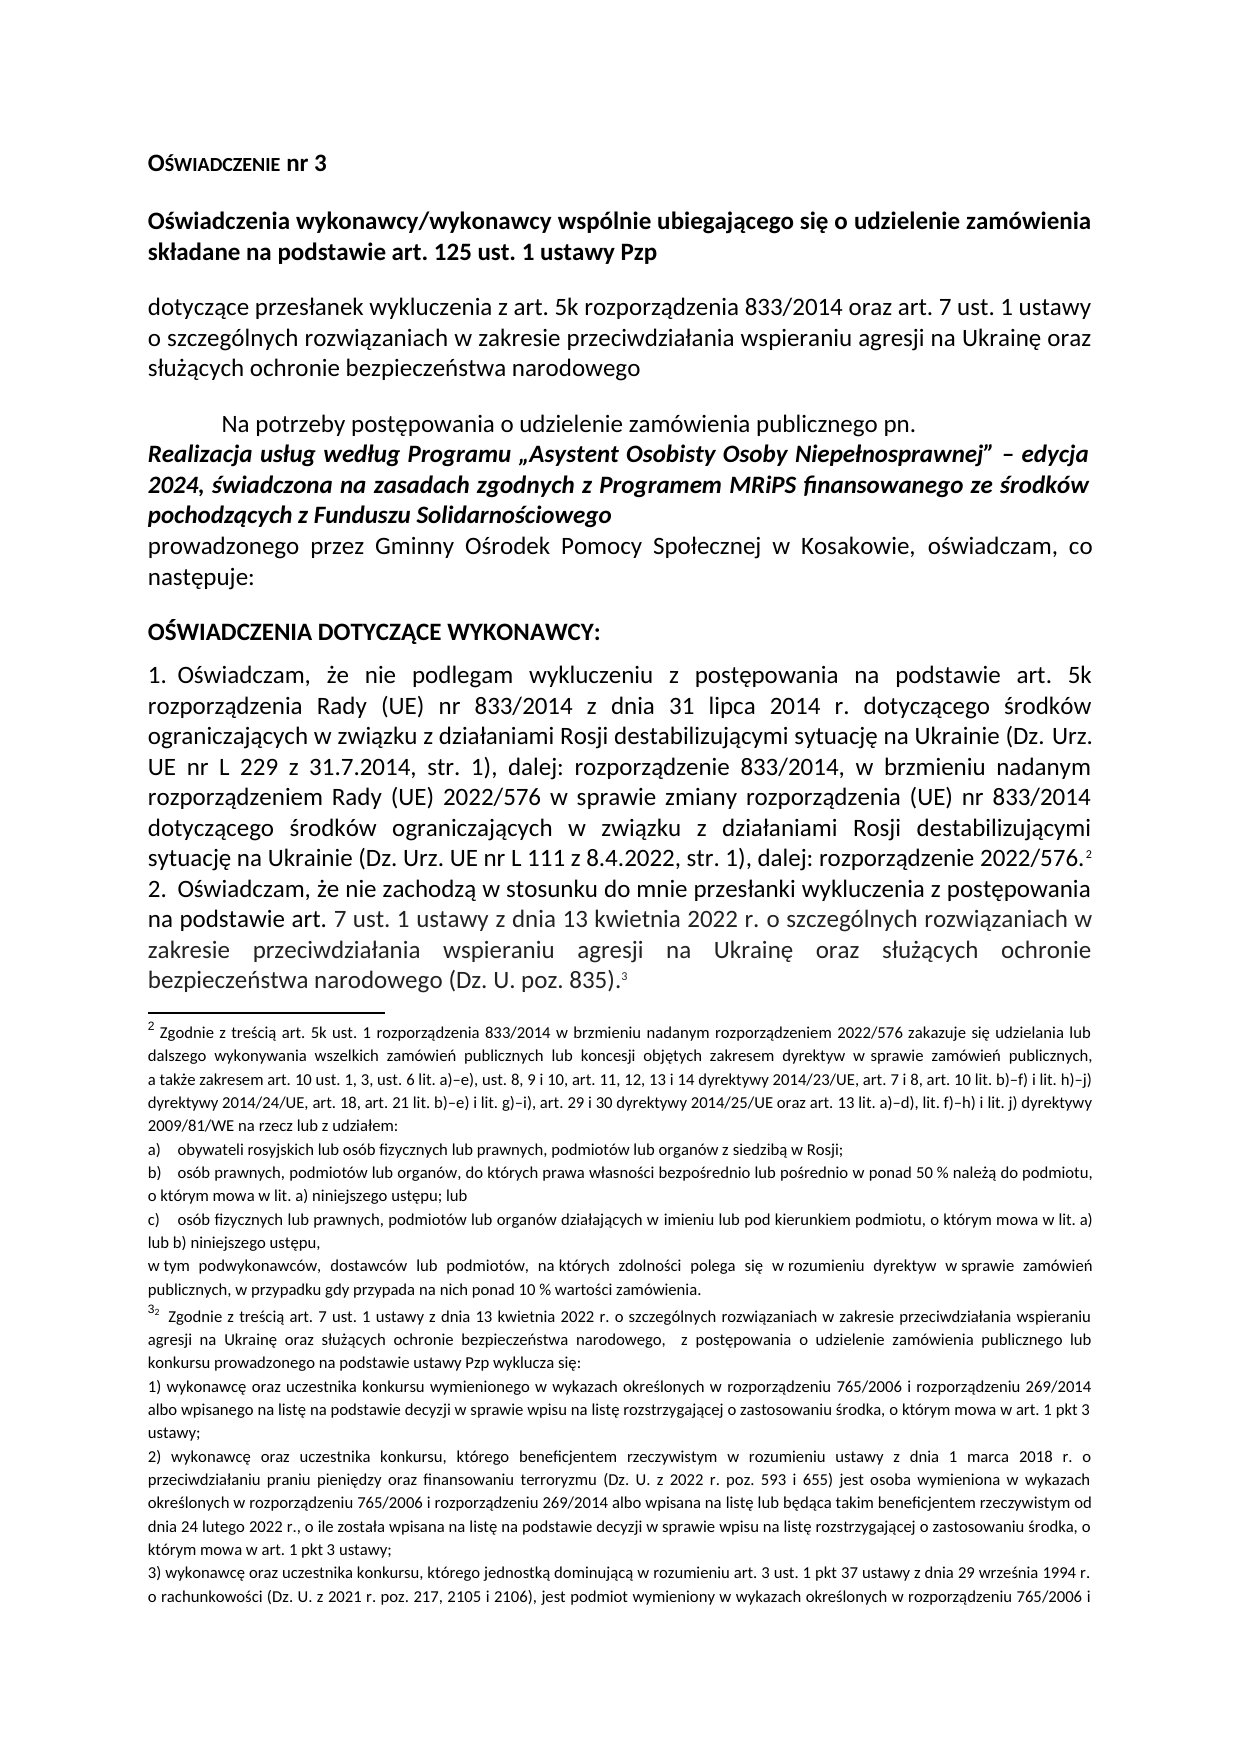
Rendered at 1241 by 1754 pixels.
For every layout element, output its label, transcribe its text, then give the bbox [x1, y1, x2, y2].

text Na potrzeby postępowania o udzielenie zamówienia publicznego pn. [148, 408, 1093, 439]
list Oświadczam, że nie podlegam wykluczeniu z postępowania na podstawie art. 5k rozporządzenia Rady (UE) nr 833/2014 z dnia 31 lipca 2014 r. dotyczącego środków ograniczających w związku z działaniami Rosji destabilizującymi sytuację na Ukrainie (Dz. Urz. UE nr L 229 z 31.7.2014, str. 1), dalej: rozporządzenie 833/2014, w brzmieniu nadanym rozporządzeniem Rady (UE) 2022/576 w sprawie zmiany rozporządzenia (UE) nr 833/2014 dotyczącego środków ograniczających w związku z działaniami Rosji destabilizującymi sytuację na Ukrainie (Dz. Urz. UE nr L 111 z 8.4.2022, str. 1), dalej: rozporządzenie 2022/576. [148, 659, 1093, 873]
list Oświadczam, że nie zachodzą w stosunku do mnie przesłanki wykluczenia z postępowania na podstawie art. 7 ust. 1 ustawy z dnia 13 kwietnia 2022 r. o szczególnych rozwiązaniach w zakresie przeciwdziałania wspieraniu agresji na Ukrainę oraz służących ochronie bezpieczeństwa narodowego (Dz. U. poz. 835). [148, 873, 1093, 995]
text OŚWIADCZENIA DOTYCZĄCE WYKONAWCY: [148, 616, 1093, 647]
text prowadzonego przez Gminny Ośrodek Pomocy Społecznej w Kosakowie, oświadczam, co następuje: [148, 530, 1093, 591]
text Oświadczenia wykonawcy/wykonawcy wspólnie ubiegającego się o udzielenie zamówienia składane na podstawie art. 125 ust. 1 ustawy Pzp [148, 206, 1093, 267]
text Realizacja usług według Programu „Asystent Osobisty Osoby Niepełnosprawnej” – edycja 2024, świadczona na zasadach zgodnych z Programem MRiPS finansowanego ze środków pochodzących z Funduszu Solidarnościowego [148, 439, 1093, 530]
text dotyczące przesłanek wykluczenia z art. 5k rozporządzenia 833/2014 oraz art. 7 ust. 1 ustawy o szczególnych rozwiązaniach w zakresie przeciwdziałania wspieraniu agresji na Ukrainę oraz służących ochronie bezpieczeństwa narodowego [148, 292, 1093, 383]
text Oświadczenie nr 3 [148, 148, 1093, 178]
